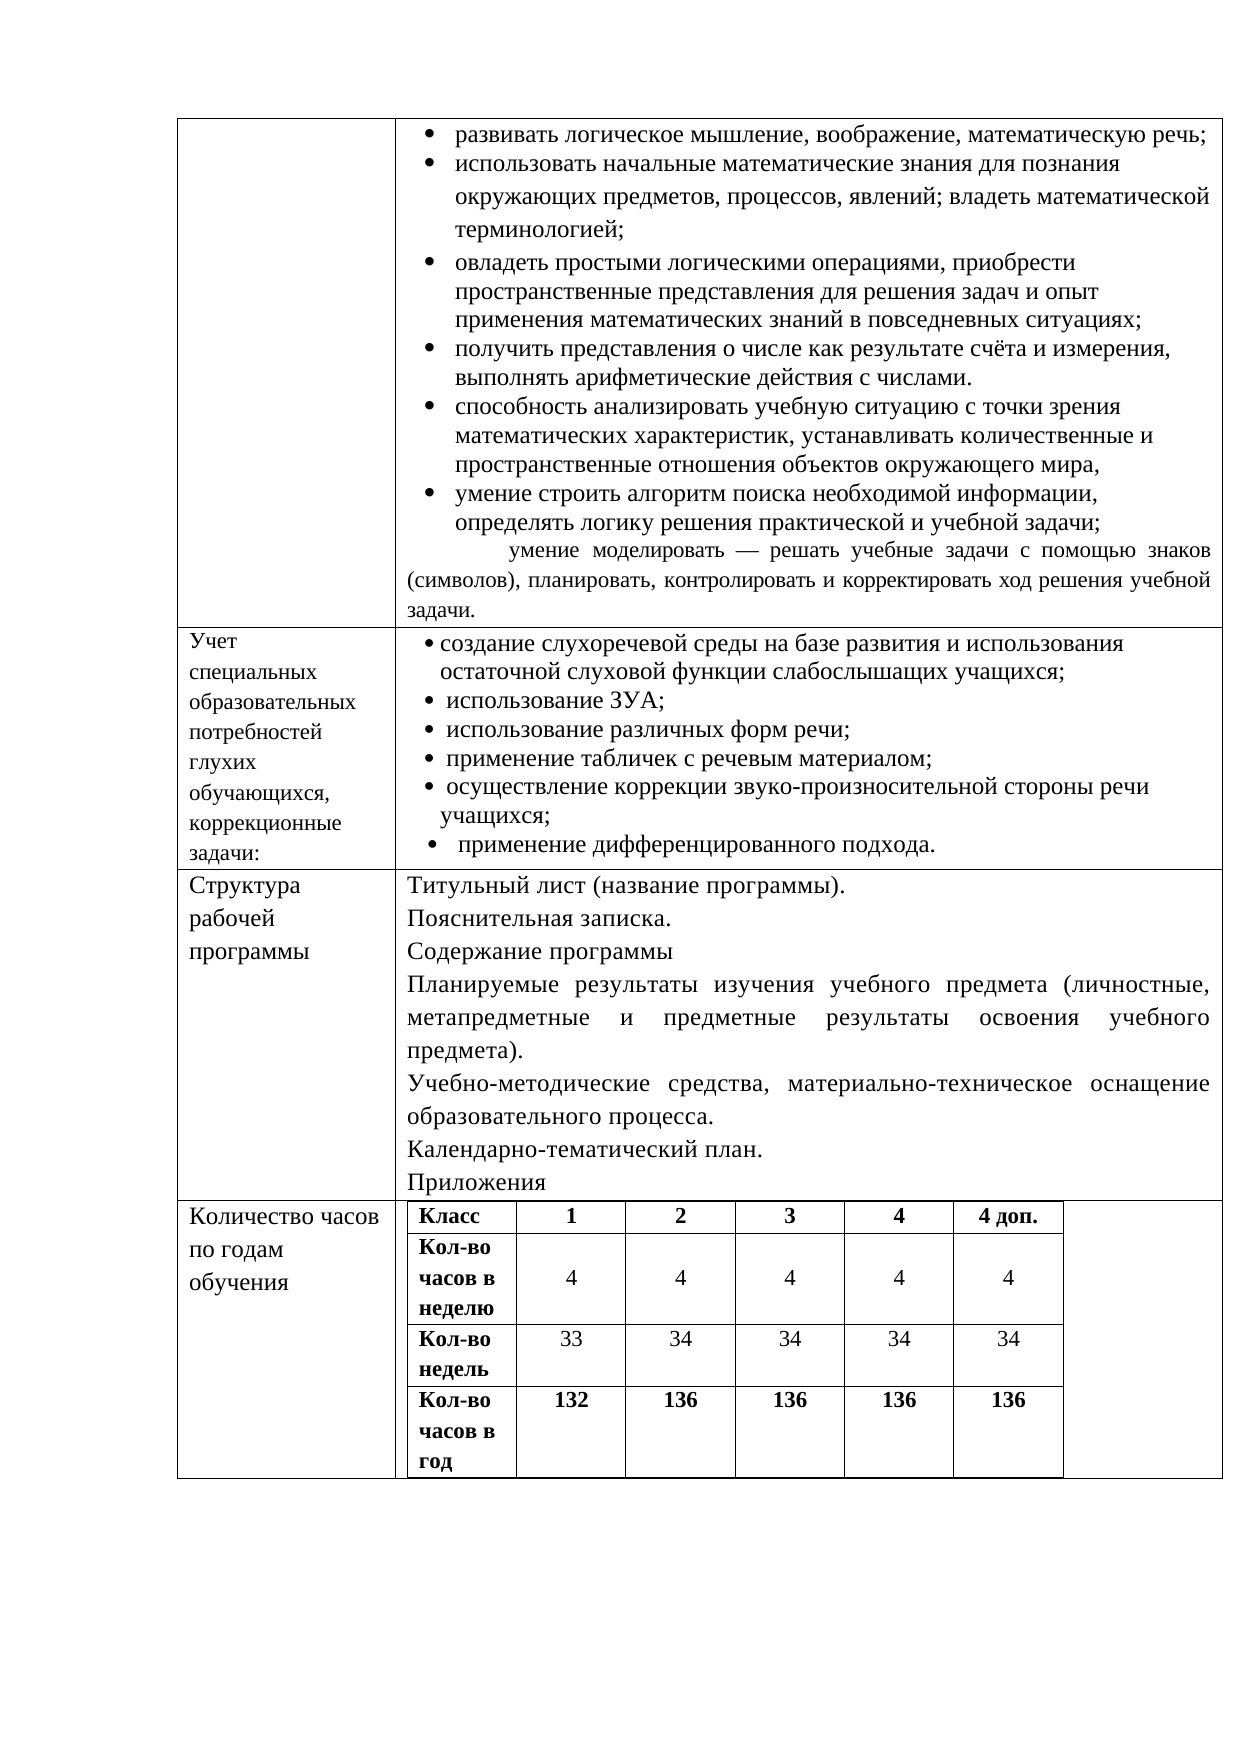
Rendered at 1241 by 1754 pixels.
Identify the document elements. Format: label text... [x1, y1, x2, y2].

table_cell Структура рабочей программы [178, 870, 395, 1200]
table_cell [517, 1325, 625, 1386]
table_cell Титульный лист (название программы). Пояснительная записка. Содержание программы Планируемые результаты изучения учебного предмета (личностные, метапредметные и предметные результаты освоения учебного предмета). Учебно-методические средства, материально-техническое оснащение образовательного процесса. Календарно-тематический план. Приложения [396, 870, 1222, 1200]
table_cell [408, 1387, 516, 1477]
table_cell [845, 1387, 953, 1477]
table_cell Учет специальных образовательных потребностей глухих обучающихся, коррекционные задачи: [178, 628, 395, 869]
table_cell [517, 1234, 625, 1324]
table_cell создание слухоречевой среды на базе развития и использования остаточной слуховой функции слабослышащих учащихся; использование ЗУА; использование различных форм речи; применение табличек с речевым материалом; осуществление коррекции звуко-произносительной стороны речи учащихся; применение дифференцированного подхода. [396, 628, 1222, 869]
table_cell [408, 1325, 516, 1386]
table_cell [517, 1202, 625, 1233]
table_cell [1064, 1201, 1222, 1478]
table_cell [396, 119, 1222, 627]
table_cell [626, 1202, 735, 1233]
table_cell [845, 1202, 953, 1233]
table_cell [736, 1387, 844, 1477]
table_cell [954, 1387, 1063, 1477]
table_cell [954, 1202, 1063, 1233]
table_cell [736, 1202, 844, 1233]
table_cell [396, 1201, 407, 1478]
table_cell [736, 1325, 844, 1386]
table_cell [626, 1387, 735, 1477]
table_cell [736, 1234, 844, 1324]
table_cell [408, 1234, 516, 1324]
table_cell [845, 1234, 953, 1324]
table_cell [954, 1234, 1063, 1324]
table_cell [626, 1325, 735, 1386]
table_cell Количество часов по годам обучения [178, 1201, 395, 1478]
table_cell [845, 1325, 953, 1386]
table_cell [626, 1234, 735, 1324]
table_cell [517, 1387, 625, 1477]
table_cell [178, 119, 395, 627]
table_cell [954, 1325, 1063, 1386]
table_cell [408, 1202, 516, 1233]
